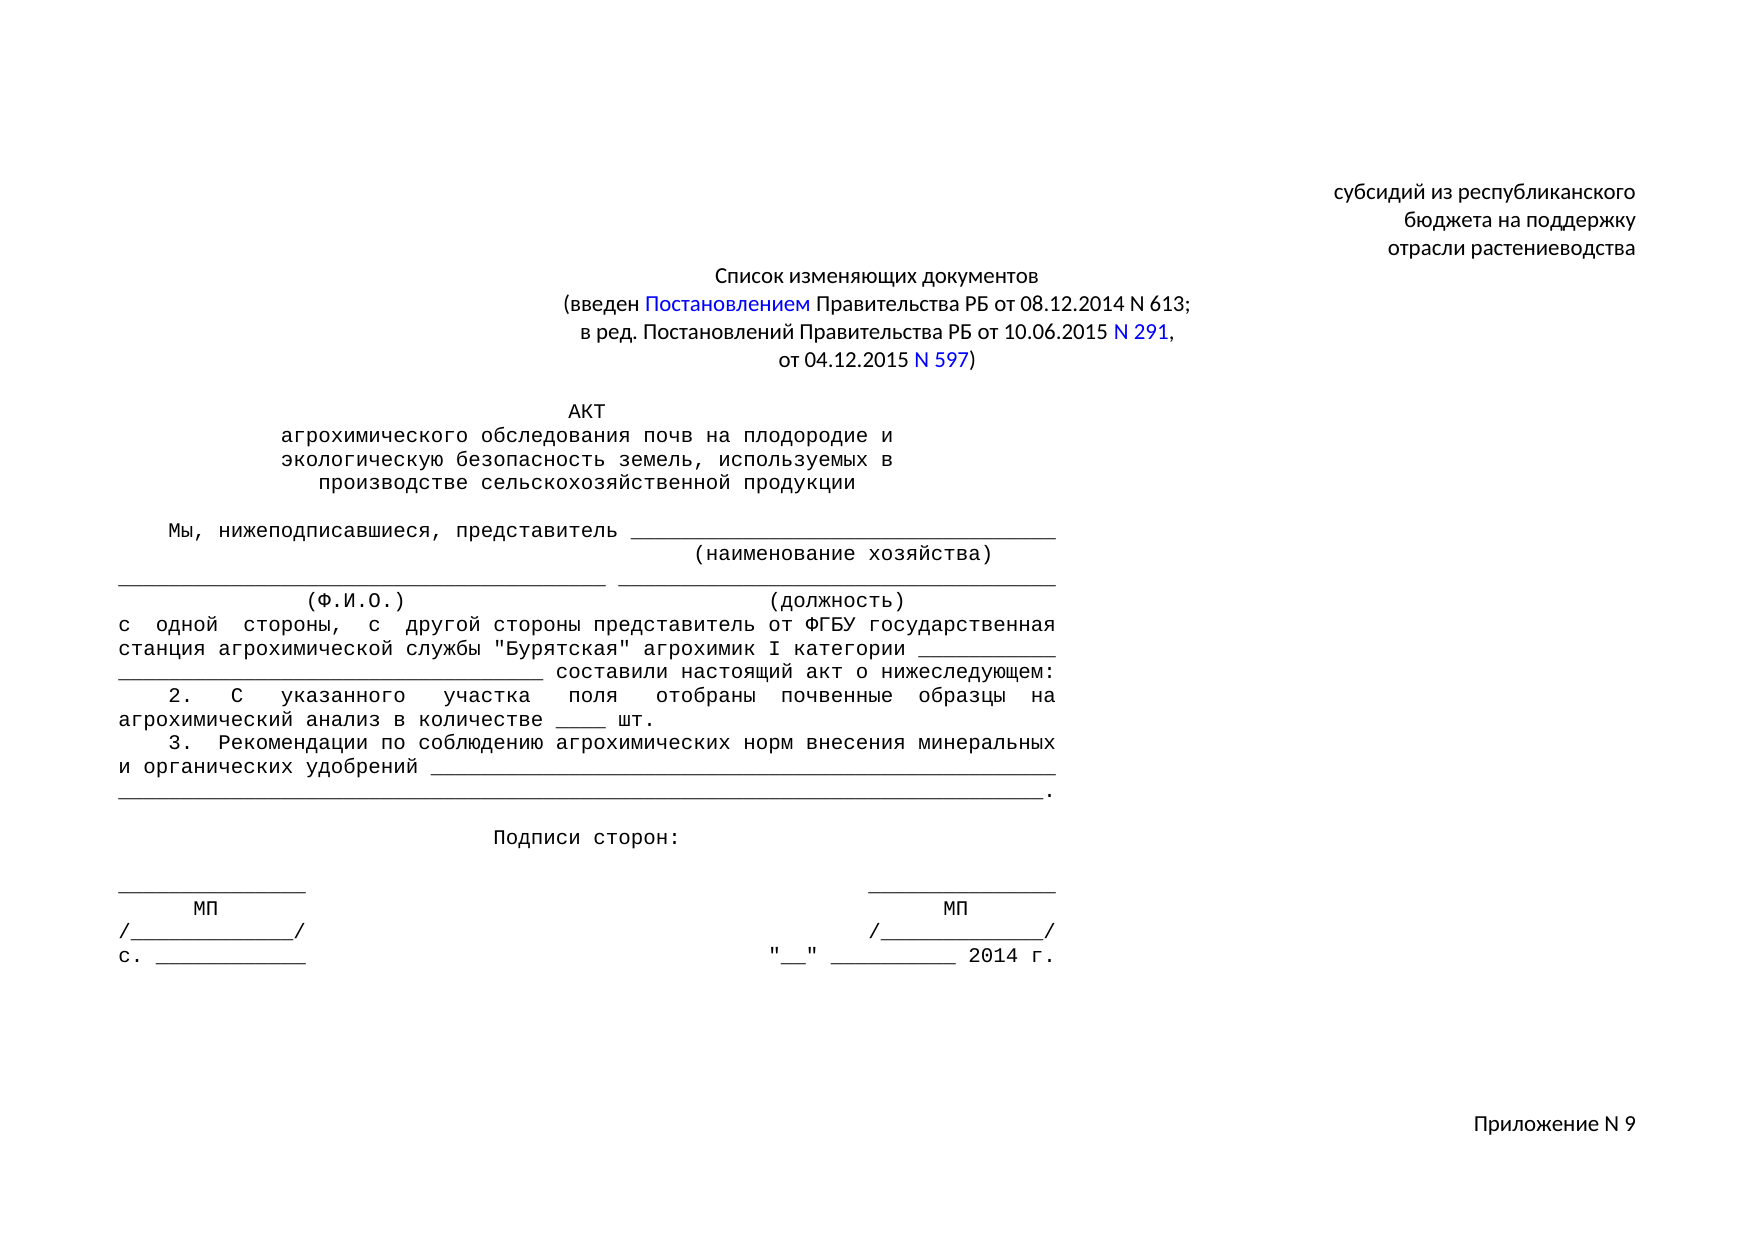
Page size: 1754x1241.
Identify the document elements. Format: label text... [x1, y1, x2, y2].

text 3. Рекомендации по соблюдению агрохимических норм внесения минеральных [118, 732, 1636, 756]
text с одной стороны, с другой стороны представитель от ФГБУ государственная [118, 614, 1636, 638]
text _______________________________________ ___________________________________ [118, 567, 1636, 591]
text (наименование хозяйства) [118, 543, 1636, 567]
text Список изменяющих документов [118, 261, 1636, 289]
text агрохимический анализ в количестве ____ шт. [118, 709, 1636, 732]
text МП МП [118, 898, 1636, 922]
text от 04.12.2015 N 597) [118, 345, 1636, 373]
text Приложение N 9 [118, 1109, 1636, 1137]
text __________________________________ составили настоящий акт о нижеследующем: [118, 661, 1636, 685]
text бюджета на поддержку [118, 205, 1636, 233]
text /_____________/ /_____________/ [118, 922, 1636, 945]
text с. ____________ "__" __________ 2014 г. [118, 945, 1636, 969]
text субсидий из республиканского [118, 177, 1636, 205]
text Мы, нижеподписавшиеся, представитель __________________________________ [118, 519, 1636, 543]
text в ред. Постановлений Правительства РБ от 10.06.2015 N 291, [118, 317, 1636, 345]
text Подписи сторон: [118, 827, 1636, 851]
text __________________________________________________________________________. [118, 780, 1636, 803]
text отрасли растениеводства [118, 233, 1636, 261]
text производстве сельскохозяйственной продукции [118, 472, 1636, 496]
text экологическую безопасность земель, используемых в [118, 449, 1636, 472]
text (Ф.И.О.) (должность) [118, 591, 1636, 614]
text АКТ [118, 401, 1636, 425]
text станция агрохимической службы "Бурятская" агрохимик I категории ___________ [118, 638, 1636, 661]
text агрохимического обследования почв на плодородие и [118, 425, 1636, 449]
text _______________ _______________ [118, 874, 1636, 898]
text (введен Постановлением Правительства РБ от 08.12.2014 N 613; [118, 289, 1636, 317]
text и органических удобрений __________________________________________________ [118, 756, 1636, 780]
text 2. С указанного участка поля отобраны почвенные образцы на [118, 685, 1636, 709]
